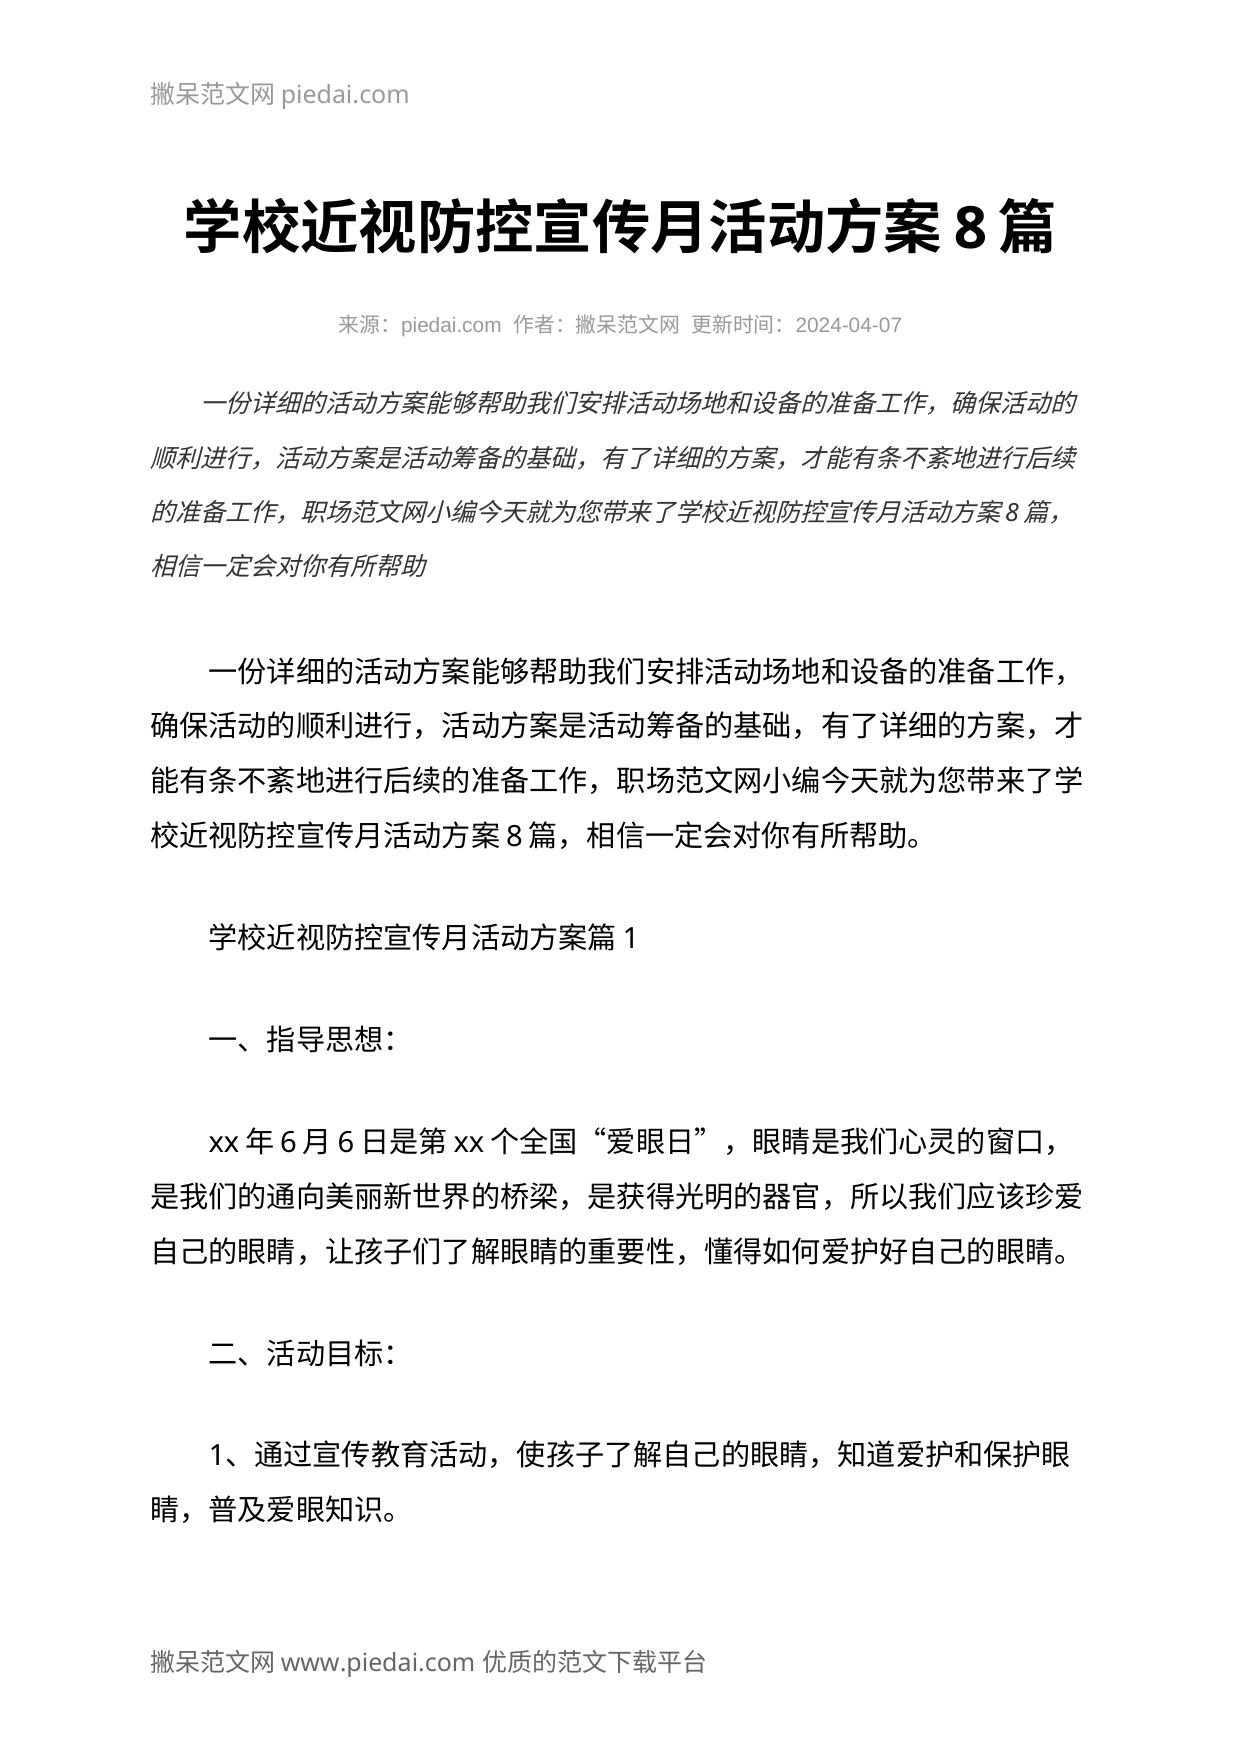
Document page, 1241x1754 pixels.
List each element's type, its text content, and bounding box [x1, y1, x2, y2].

text 1、通过宣传教育活动，使孩子了解自己的眼睛，知道爱护和保护眼睛，普及爱眼知识。 [150, 1432, 1090, 1529]
subtitle 学校近视防控宣传月活动方案8篇 [150, 181, 1090, 266]
text 一、指导思想： [150, 1017, 1090, 1059]
text 一份详细的活动方案能够帮助我们安排活动场地和设备的准备工作，确保活动的顺利进行，活动方案是活动筹备的基础，有了详细的方案，才能有条不紊地进行后续的准备工作，职场范文网小编今天就为您带来了学校近视防控宣传月活动方案8篇，相信一定会对你有所帮助。 [150, 648, 1090, 855]
text 一份详细的活动方案能够帮助我们安排活动场地和设备的准备工作，确保活动的顺利进行，活动方案是活动筹备的基础，有了详细的方案，才能有条不紊地进行后续的准备工作，职场范文网小编今天就为您带来了学校近视防控宣传月活动方案8篇，相信一定会对你有所帮助 [150, 384, 1090, 583]
text xx年6月6日是第xx个全国“爱眼日”，眼睛是我们心灵的窗口，是我们的通向美丽新世界的桥梁，是获得光明的器官，所以我们应该珍爱自己的眼睛，让孩子们了解眼睛的重要性，懂得如何爱护好自己的眼睛。 [150, 1118, 1090, 1271]
text 学校近视防控宣传月活动方案篇1 [150, 915, 1090, 957]
text 来源：piedai.com 作者：撇呆范文网 更新时间：2024-04-07 [150, 313, 1090, 337]
text 二、活动目标： [150, 1330, 1090, 1372]
